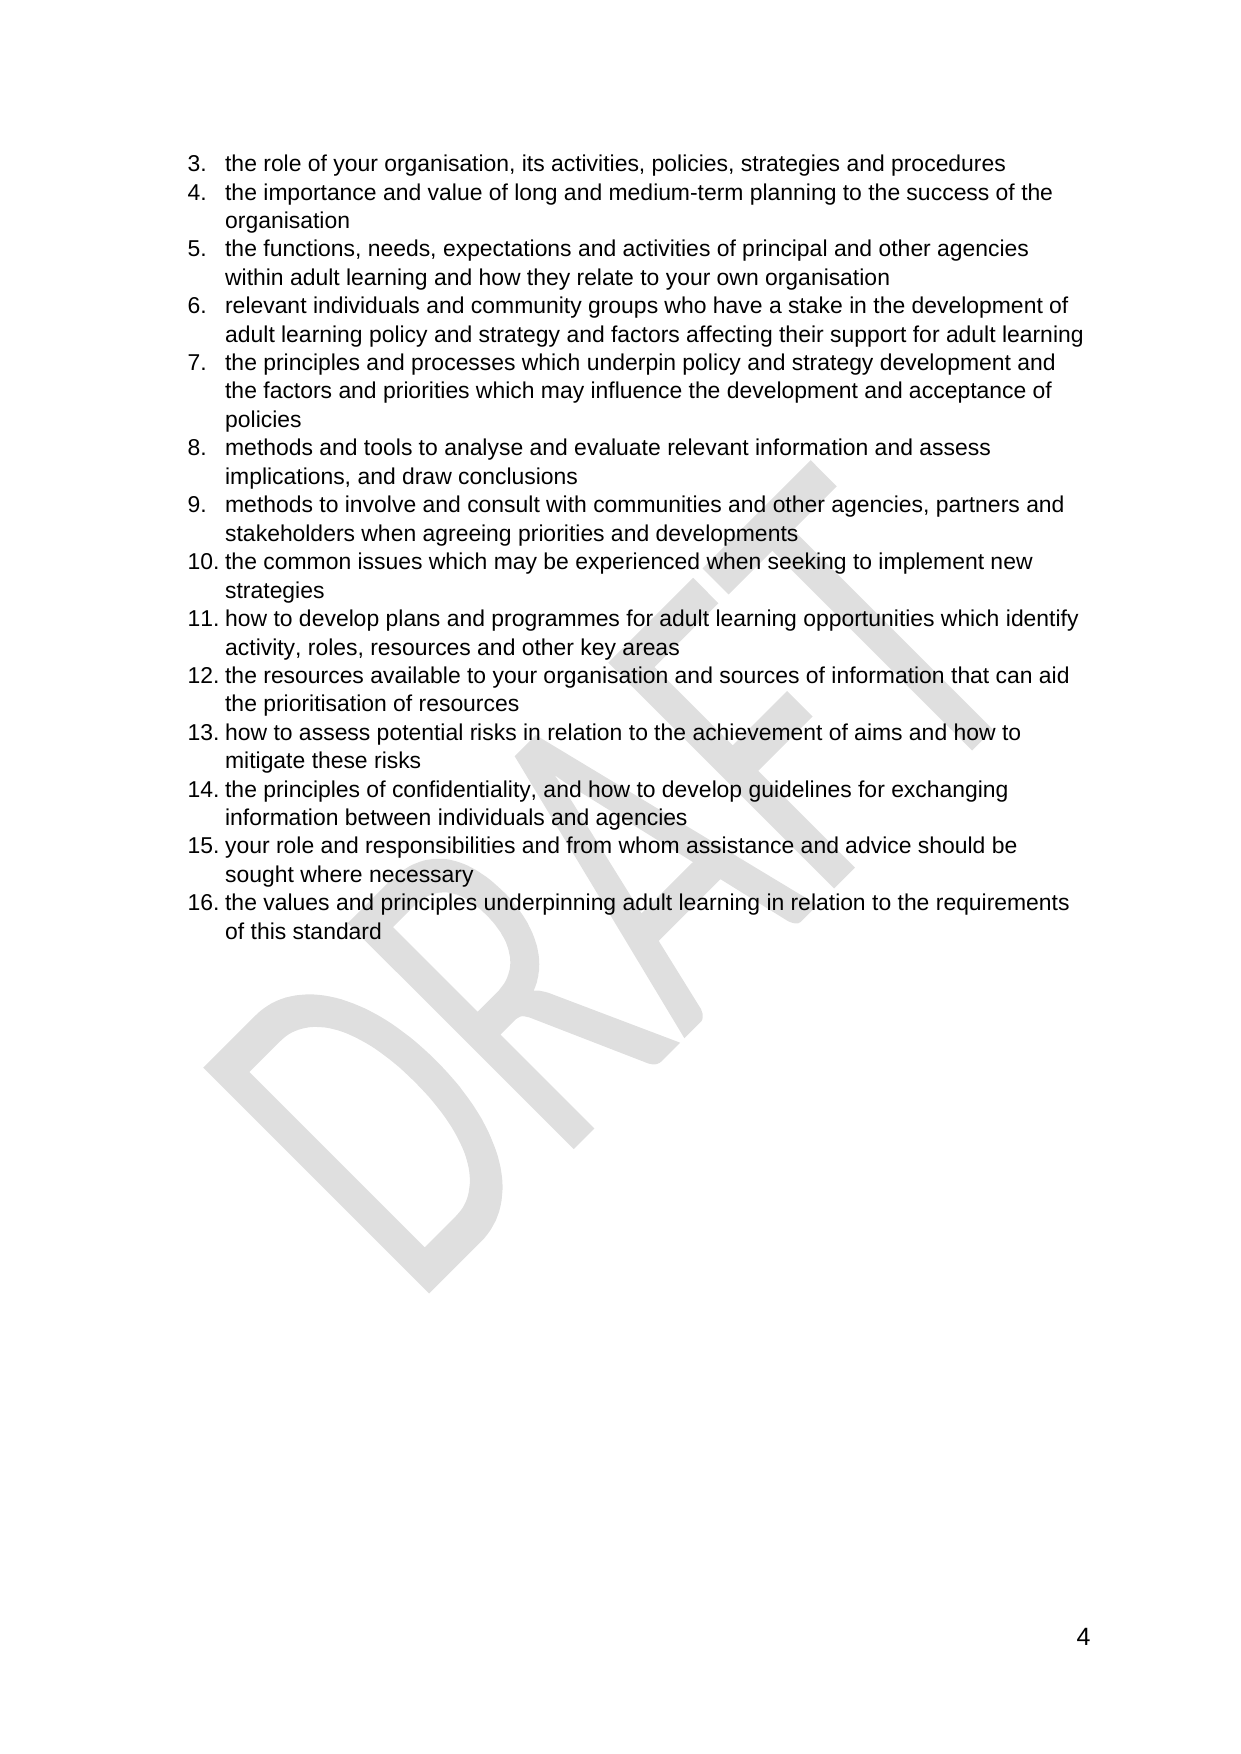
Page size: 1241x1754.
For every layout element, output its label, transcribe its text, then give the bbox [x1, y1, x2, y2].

list the importance and value of long and medium-term planning to the success of the organisation [187, 178, 1090, 233]
list methods to involve and consult with communities and other agencies, partners and stakeholders when agreeing priorities and developments [187, 491, 1090, 546]
list the resources available to your organisation and sources of information that can aid the prioritisation of resources [187, 662, 1090, 717]
list the functions, needs, expectations and activities of principal and other agencies within adult learning and how they relate to your own organisation [187, 235, 1090, 290]
list the values and principles underpinning adult learning in relation to the requirements of this standard [187, 889, 1090, 944]
list your role and responsibilities and from whom assistance and advice should be sought where necessary [187, 832, 1090, 887]
list how to develop plans and programmes for adult learning opportunities which identify activity, roles, resources and other key areas [187, 605, 1090, 660]
list the principles of confidentiality, and how to develop guidelines for exchanging information between individuals and agencies [187, 776, 1090, 830]
list relevant individuals and community groups who have a stake in the development of adult learning policy and strategy and factors affecting their support for adult learning [187, 292, 1090, 347]
list methods and tools to analyse and evaluate relevant information and assess implications, and draw conclusions [187, 434, 1090, 489]
list how to assess potential risks in relation to the achievement of aims and how to mitigate these risks [187, 719, 1090, 773]
list the common issues which may be experienced when seeking to implement new strategies [187, 548, 1090, 603]
list the principles and processes which underpin policy and strategy development and the factors and priorities which may influence the development and acceptance of policies [187, 349, 1090, 432]
list the role of your organisation, its activities, policies, strategies and procedures [187, 150, 1090, 176]
